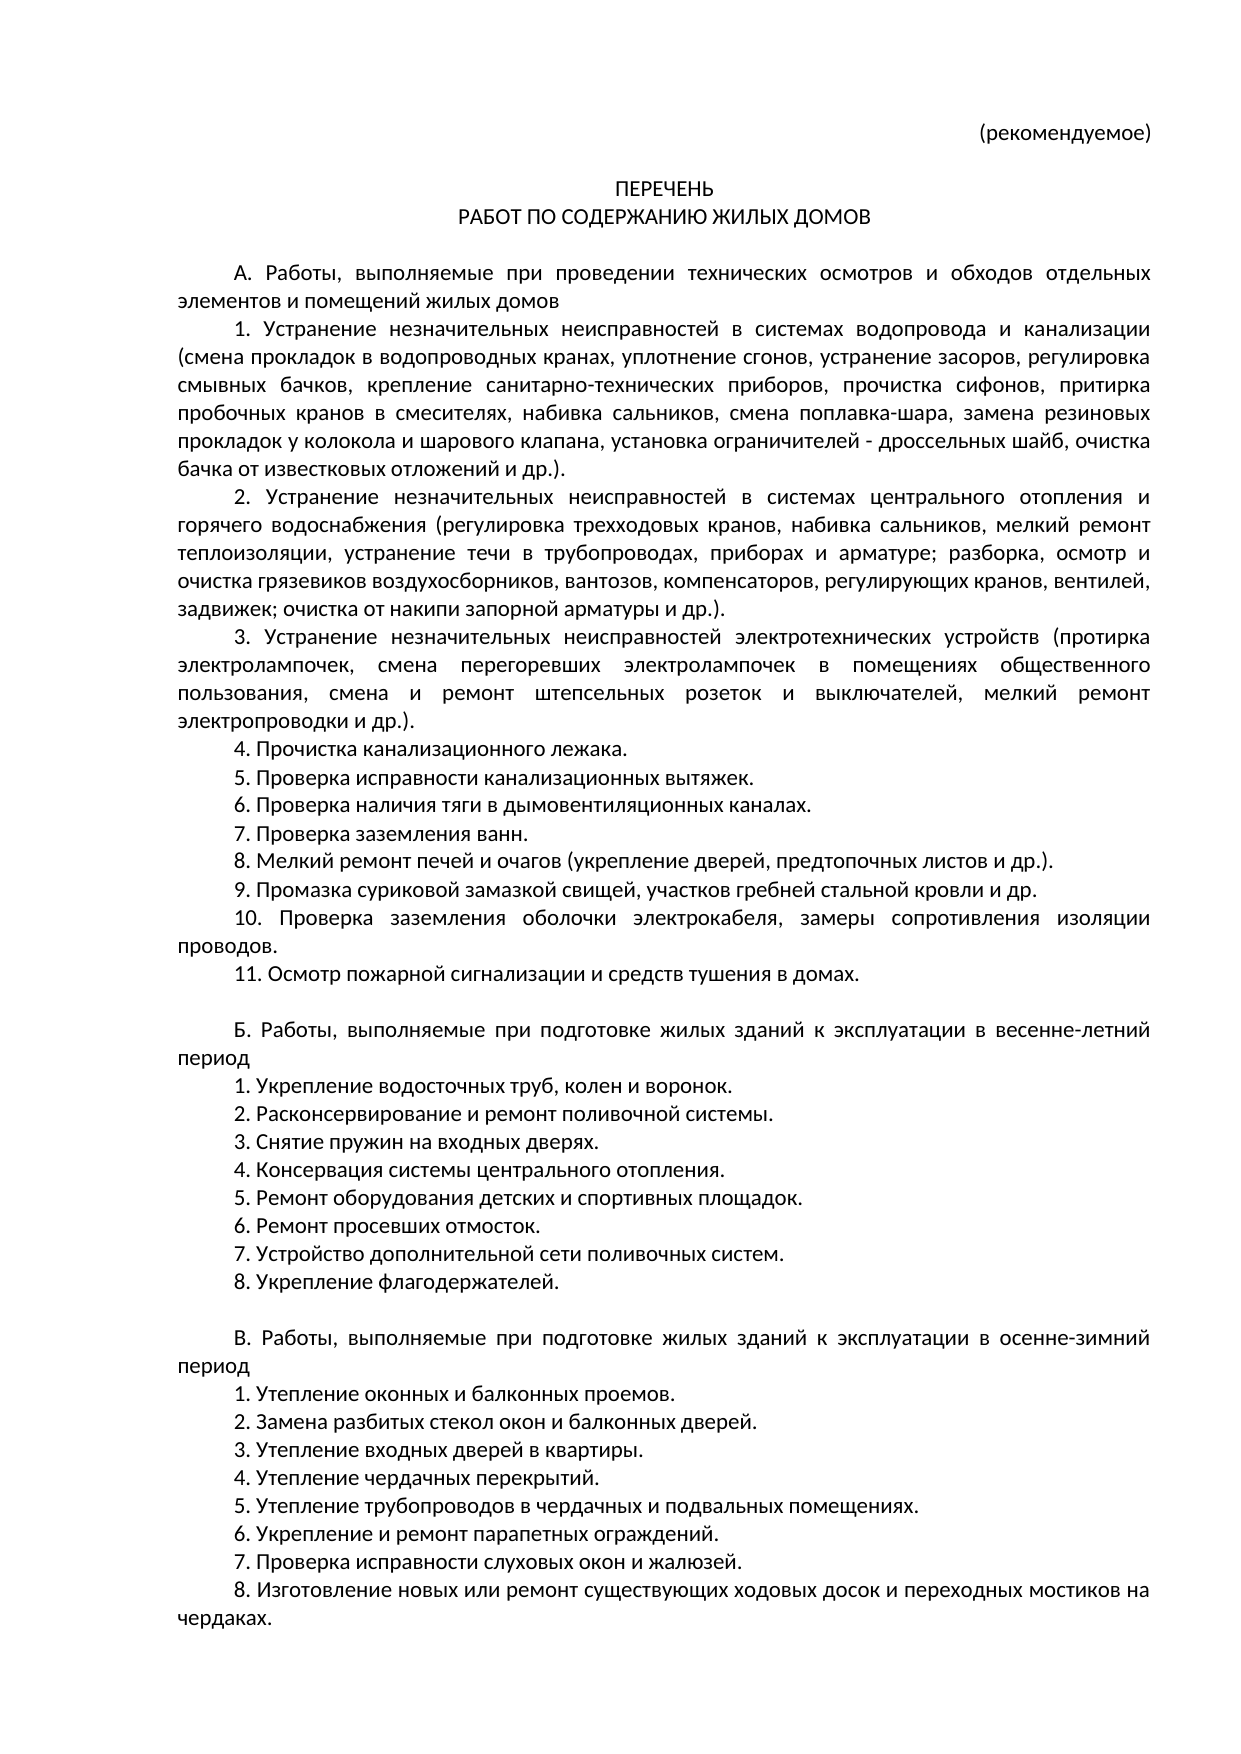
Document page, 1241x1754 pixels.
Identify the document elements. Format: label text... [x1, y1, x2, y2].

text 2. Устранение незначительных неисправностей в системах центрального отопления и горячего водоснабжения (регулировка трехходовых кранов, набивка сальников, мелкий ремонт теплоизоляции, устранение течи в трубопроводах, приборах и арматуре; разборка, осмотр и очистка грязевиков воздухосборников, вантозов, компенсаторов, регулирующих кранов, вентилей, задвижек; очистка от накипи запорной арматуры и др.). [177, 482, 1152, 622]
text 8. Укрепление флагодержателей. [177, 1267, 1152, 1295]
text 4. Утепление чердачных перекрытий. [177, 1463, 1152, 1491]
text 9. Промазка суриковой замазкой свищей, участков гребней стальной кровли и др. [177, 875, 1152, 903]
text Б. Работы, выполняемые при подготовке жилых зданий к эксплуатации в весенне-летний период [177, 1015, 1152, 1071]
text 5. Проверка исправности канализационных вытяжек. [177, 763, 1152, 791]
text 8. Изготовление новых или ремонт существующих ходовых досок и переходных мостиков на чердаках. [177, 1575, 1152, 1631]
text 1. Устранение незначительных неисправностей в системах водопровода и канализации (смена прокладок в водопроводных кранах, уплотнение сгонов, устранение засоров, регулировка смывных бачков, крепление санитарно-технических приборов, прочистка сифонов, притирка пробочных кранов в смесителях, набивка сальников, смена поплавка-шара, замена резиновых прокладок у колокола и шарового клапана, установка ограничителей - дроссельных шайб, очистка бачка от известковых отложений и др.). [177, 314, 1152, 482]
text 4. Прочистка канализационного лежака. [177, 734, 1152, 763]
text РАБОТ ПО СОДЕРЖАНИЮ ЖИЛЫХ ДОМОВ [177, 202, 1152, 230]
text 1. Укрепление водосточных труб, колен и воронок. [177, 1071, 1152, 1099]
text 7. Проверка исправности слуховых окон и жалюзей. [177, 1547, 1152, 1575]
text 6. Проверка наличия тяги в дымовентиляционных каналах. [177, 791, 1152, 819]
text 6. Укрепление и ремонт парапетных ограждений. [177, 1519, 1152, 1547]
text 2. Замена разбитых стекол окон и балконных дверей. [177, 1407, 1152, 1435]
text 11. Осмотр пожарной сигнализации и средств тушения в домах. [177, 959, 1152, 987]
text В. Работы, выполняемые при подготовке жилых зданий к эксплуатации в осенне-зимний период [177, 1323, 1152, 1379]
text (рекомендуемое) [177, 118, 1152, 146]
text 4. Консервация системы центрального отопления. [177, 1155, 1152, 1183]
text 3. Устранение незначительных неисправностей электротехнических устройств (протирка электролампочек, смена перегоревших электролампочек в помещениях общественного пользования, смена и ремонт штепсельных розеток и выключателей, мелкий ремонт электропроводки и др.). [177, 622, 1152, 734]
text А. Работы, выполняемые при проведении технических осмотров и обходов отдельных элементов и помещений жилых домов [177, 258, 1152, 314]
text 1. Утепление оконных и балконных проемов. [177, 1379, 1152, 1407]
text 8. Мелкий ремонт печей и очагов (укрепление дверей, предтопочных листов и др.). [177, 847, 1152, 875]
text 7. Проверка заземления ванн. [177, 819, 1152, 847]
text 5. Утепление трубопроводов в чердачных и подвальных помещениях. [177, 1491, 1152, 1519]
text 3. Утепление входных дверей в квартиры. [177, 1435, 1152, 1463]
text 3. Снятие пружин на входных дверях. [177, 1127, 1152, 1155]
text 7. Устройство дополнительной сети поливочных систем. [177, 1239, 1152, 1267]
text 2. Расконсервирование и ремонт поливочной системы. [177, 1099, 1152, 1127]
text 6. Ремонт просевших отмосток. [177, 1211, 1152, 1239]
text ПЕРЕЧЕНЬ [177, 174, 1152, 202]
text 5. Ремонт оборудования детских и спортивных площадок. [177, 1183, 1152, 1211]
text 10. Проверка заземления оболочки электрокабеля, замеры сопротивления изоляции проводов. [177, 903, 1152, 959]
